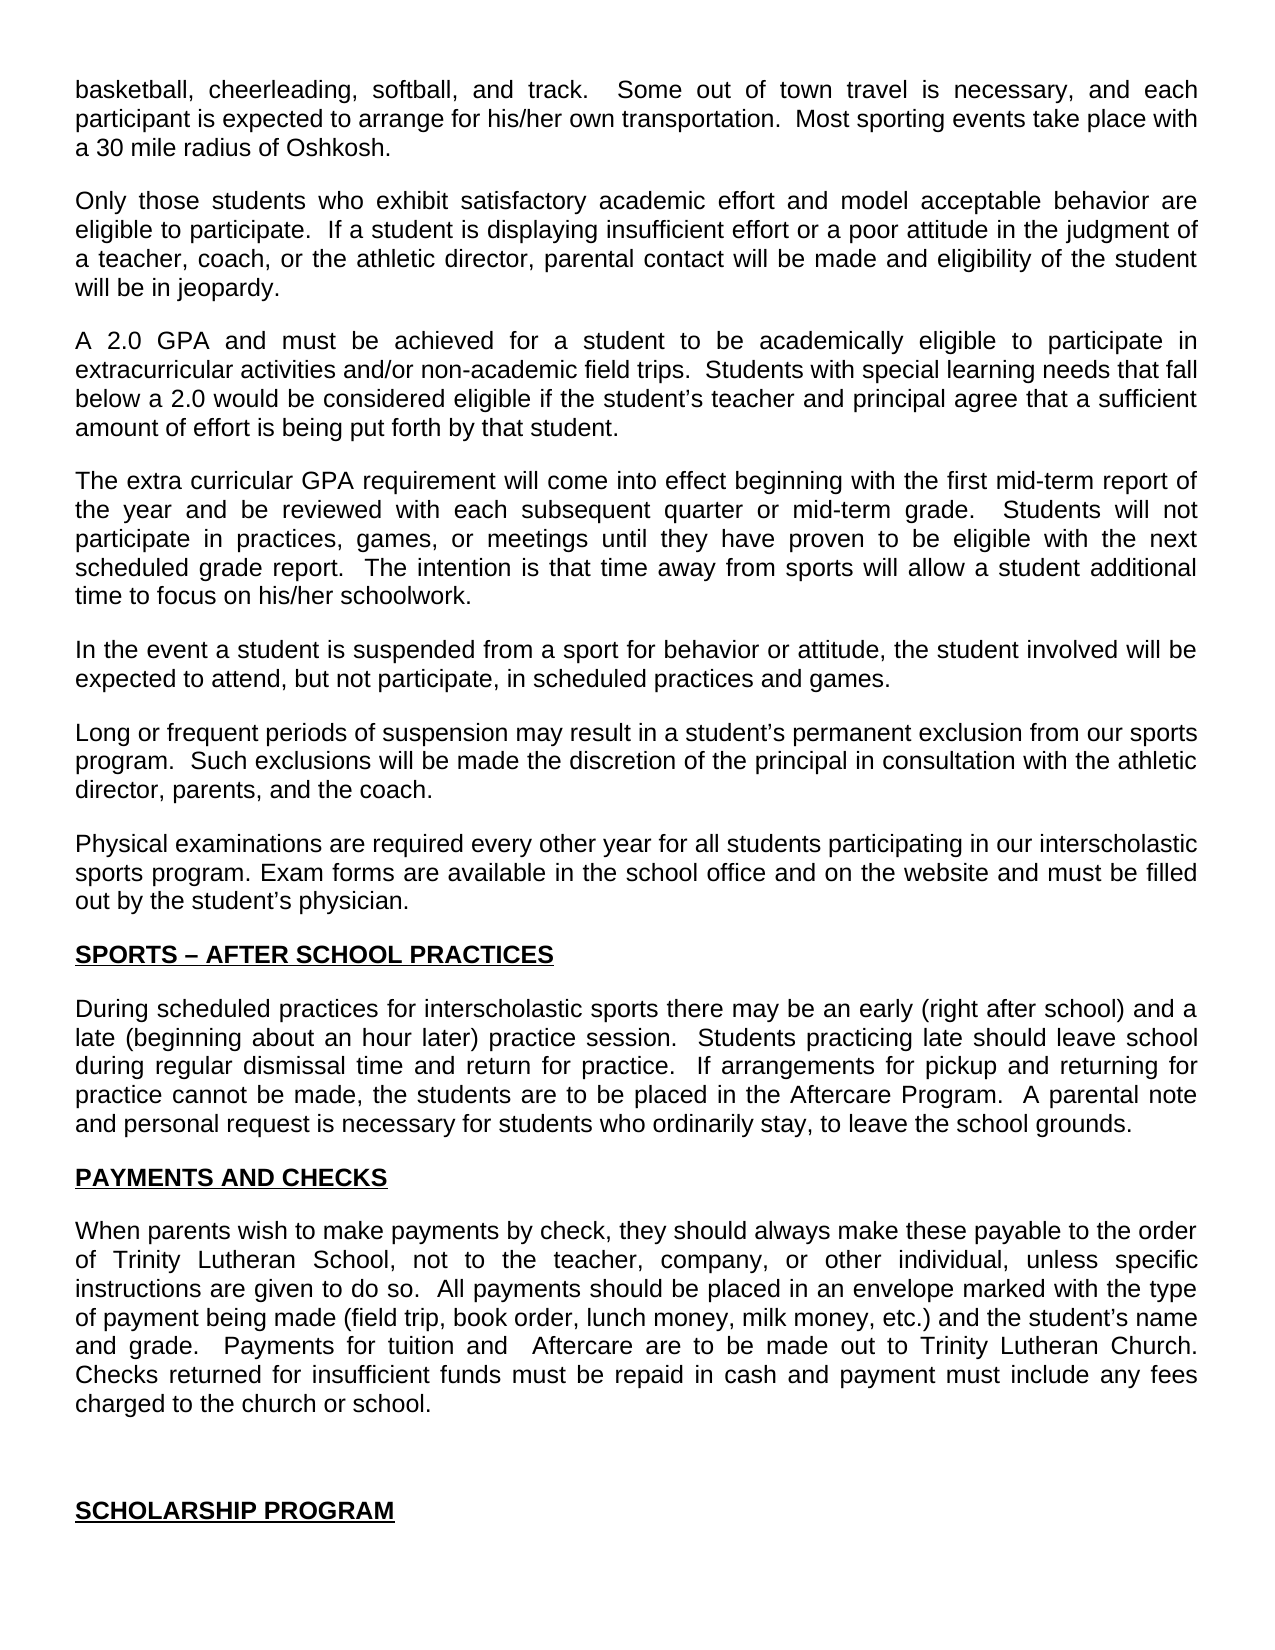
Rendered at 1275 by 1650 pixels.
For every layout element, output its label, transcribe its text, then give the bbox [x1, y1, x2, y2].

text Only those students who exhibit satisfactory academic effort and model acceptable behavior are eligible to participate. If a student is displaying insufficient effort or a poor attitude in the judgment of a teacher, coach, or the athletic director, parental contact will be made and eligibility of the student will be in jeopardy. [75, 186, 1200, 301]
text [75, 75, 1200, 161]
text Long or frequent periods of suspension may result in a student’s permanent exclusion from our sports program. Such exclusions will be made the discretion of the principal in consultation with the athletic director, parents, and the coach. [75, 717, 1200, 804]
text Physical examinations are required every other year for all students participating in our interscholastic sports program. Exam forms are available in the school office and on the website and must be filled out by the student’s physician. [75, 829, 1200, 915]
text In the event a student is suspended from a sport for behavior or attitude, the student involved will be expected to attend, but not participate, in scheduled practices and games. [75, 635, 1200, 692]
text A 2.0 GPA and must be achieved for a student to be academically eligible to participate in extracurricular activities and/or non-academic field trips. Students with special learning needs that fall below a 2.0 would be considered eligible if the student’s teacher and principal agree that a sufficient amount of effort is being put forth by that student. [75, 326, 1200, 441]
text When parents wish to make payments by check, they should always make these payable to the order of Trinity Lutheran School, not to the teacher, company, or other individual, unless specific instructions are given to do so. All payments should be placed in an envelope marked with the type of payment being made (field trip, book order, lunch money, milk money, etc.) and the student’s name and grade. Payments for tuition and Aftercare are to be made out to Trinity Lutheran Church. Checks returned for insufficient funds must be repaid in cash and payment must include any fees charged to the church or school. [75, 1216, 1200, 1417]
text SCHOLARSHIP PROGRAM [75, 1496, 1200, 1525]
text During scheduled practices for interscholastic sports there may be an early (right after school) and a late (beginning about an hour later) practice session. Students practicing late should leave school during regular dismissal time and return for practice. If arrangements for pickup and returning for practice cannot be made, the students are to be placed in the Aftercare Program. A parental note and personal request is necessary for students who ordinarily stay, to leave the school grounds. [75, 994, 1200, 1137]
text PAYMENTS AND CHECKS [75, 1162, 1200, 1191]
text The extra curricular GPA requirement will come into effect beginning with the first mid-term report of the year and be reviewed with each subsequent quarter or mid-term grade. Students will not participate in practices, games, or meetings until they have proven to be eligible with the next scheduled grade report. The intention is that time away from sports will allow a student additional time to focus on his/her schoolwork. [75, 466, 1200, 610]
text SPORTS – AFTER SCHOOL PRACTICES [75, 940, 1200, 969]
